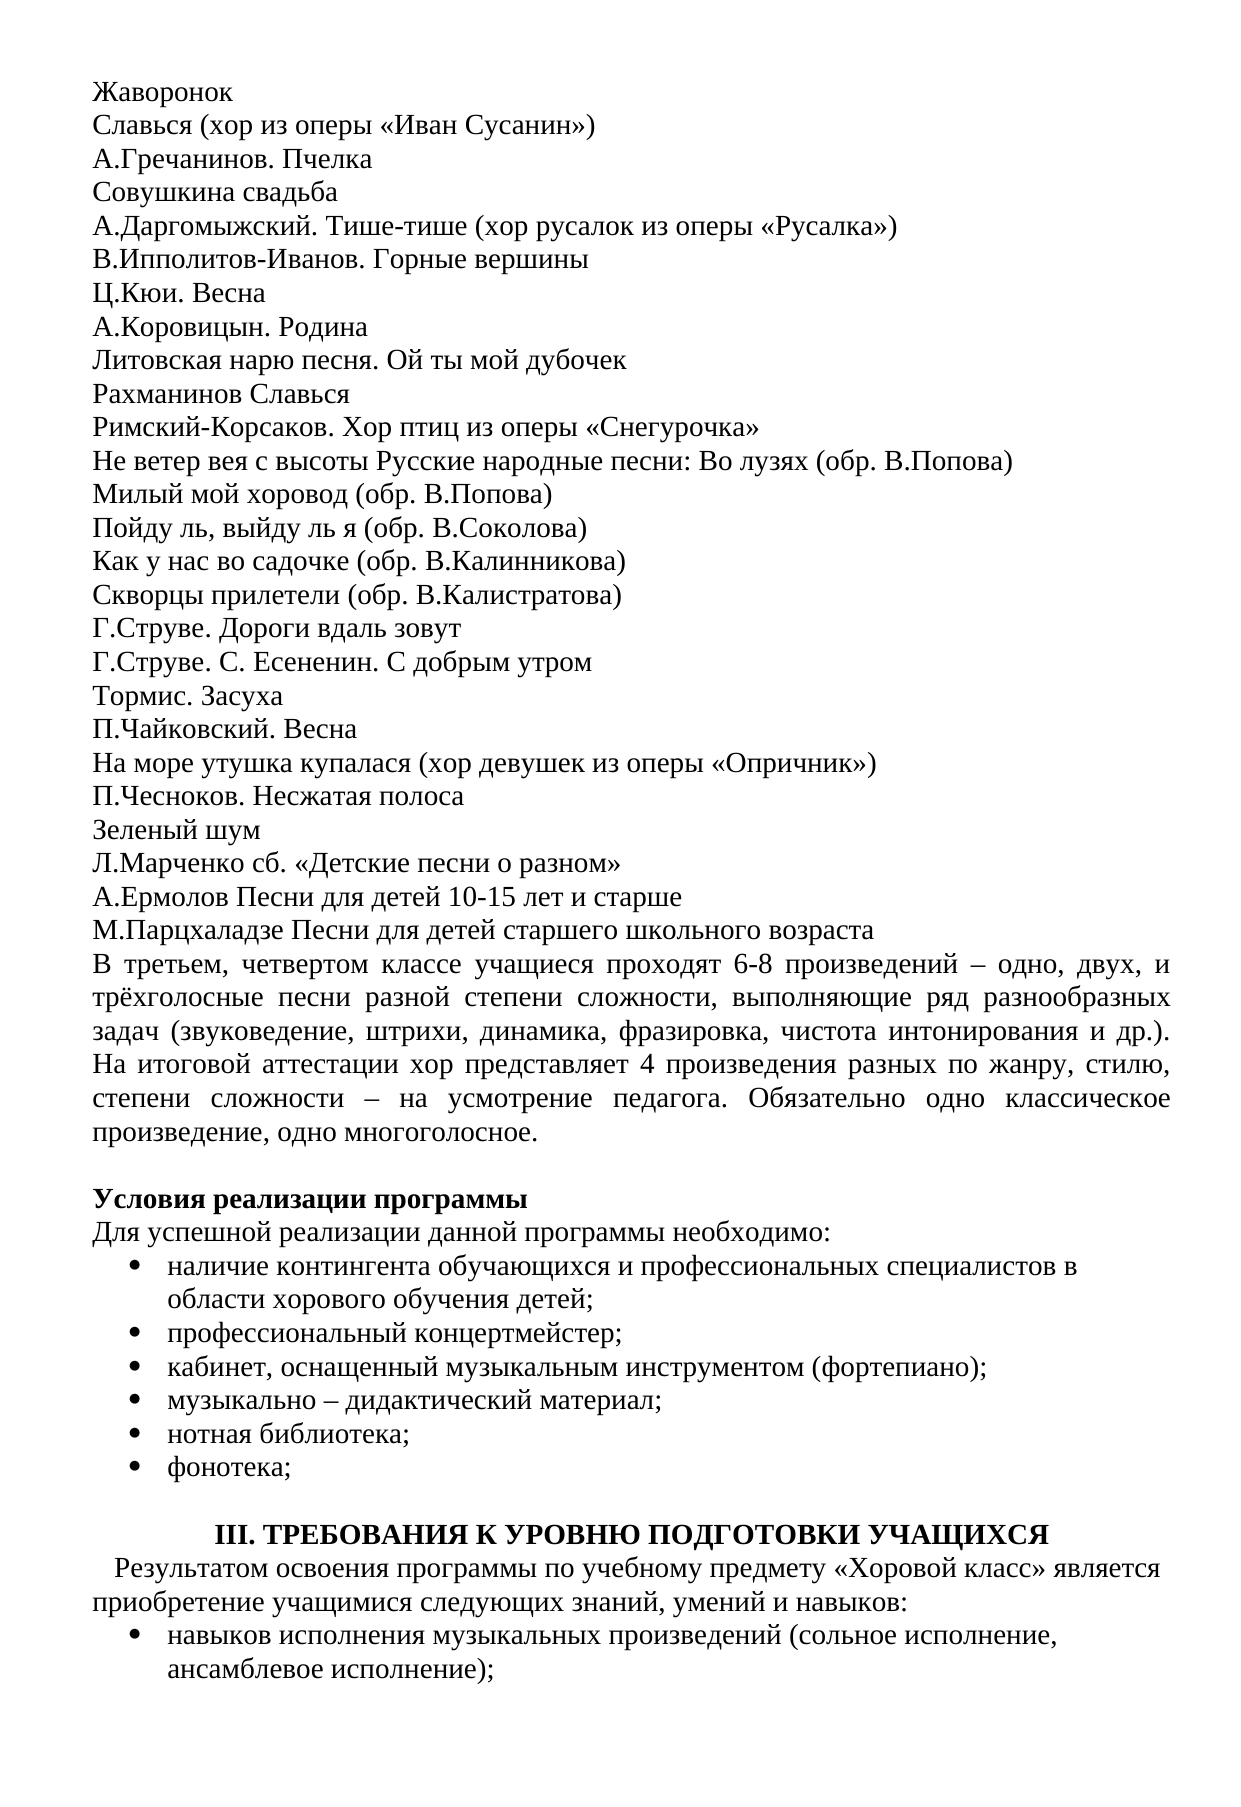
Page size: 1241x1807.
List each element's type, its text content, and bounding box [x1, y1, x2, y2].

text III. ТРЕБОВАНИЯ К УРОВНЮ ПОДГОТОВКИ УЧАЩИХСЯ [92, 1517, 1172, 1550]
text Зеленый шум [92, 812, 1172, 845]
text Совушкина свадьба [92, 174, 1172, 208]
text Ц.Кюи. Весна [92, 275, 1172, 309]
list музыкально – дидактический материал; [129, 1382, 1172, 1416]
text Рахманинов Славься [92, 376, 1172, 409]
text Литовская нарю песня. Ой ты мой дубочек [92, 342, 1172, 376]
text Пойду ль, выйду ль я (обр. В.Соколова) [92, 510, 1172, 543]
text Для успешной реализации данной программы необходимо: [92, 1214, 1172, 1248]
list наличие контингента обучающихся и профессиональных специалистов в области хорового обучения детей; [129, 1248, 1172, 1315]
list фонотека; [129, 1449, 1172, 1483]
text Славься (хор из оперы «Иван Сусанин») [92, 107, 1172, 141]
text Скворцы прилетели (обр. В.Калистратова) [92, 577, 1172, 611]
text Не ветер вея с высоты Русские народные песни: Во лузях (обр. В.Попова) [92, 443, 1172, 476]
text Л.Марченко сб. «Детские песни о разном» [92, 845, 1172, 879]
text Тормис. Засуха [92, 678, 1172, 711]
text Г.Струве. С. Есененин. С добрым утром [92, 644, 1172, 678]
text П.Чайковский. Весна [92, 711, 1172, 745]
text Жаворонок [92, 74, 1172, 107]
text Римский-Корсаков. Хор птиц из оперы «Снегурочка» [92, 409, 1172, 443]
list навыков исполнения музыкальных произведений (сольное исполнение, ансамблевое исполнение); [129, 1617, 1172, 1684]
text А.Ермолов Песни для детей 10-15 лет и старше [92, 879, 1172, 912]
text В.Ипполитов-Иванов. Горные вершины [92, 242, 1172, 275]
text М.Парцхаладзе Песни для детей старшего школьного возраста [92, 912, 1172, 946]
text В третьем, четвертом классе учащиеся проходят 6-8 произведений – одно, двух, и трёхголосные песни разной степени сложности, выполняющие ряд разнообразных задач (звуковедение, штрихи, динамика, фразировка, чистота интонирования и др.). На итоговой аттестации хор представляет 4 произведения разных по жанру, стилю, степени сложности – на усмотрение педагога. Обязательно одно классическое произведение, одно многоголосное. [92, 946, 1172, 1147]
list кабинет, оснащенный музыкальным инструментом (фортепиано); [129, 1349, 1172, 1382]
text П.Чесноков. Несжатая полоса [92, 778, 1172, 812]
text А.Коровицын. Родина [92, 309, 1172, 342]
text Г.Струве. Дороги вдаль зовут [92, 611, 1172, 644]
list нотная библиотека; [129, 1416, 1172, 1449]
text Условия реализации программы [92, 1181, 1172, 1214]
text Милый мой хоровод (обр. В.Попова) [92, 476, 1172, 510]
text На море утушка купалася (хор девушек из оперы «Опричник») [92, 745, 1172, 778]
text Как у нас во садочке (обр. В.Калинникова) [92, 543, 1172, 577]
text А.Даргомыжский. Тише-тише (хор русалок из оперы «Русалка») [92, 208, 1172, 242]
text Результатом освоения программы по учебному предмету «Хоровой класс» является приобретение учащимися следующих знаний, умений и навыков: [92, 1550, 1172, 1617]
text А.Гречанинов. Пчелка [92, 141, 1172, 174]
list профессиональный концертмейстер; [129, 1315, 1172, 1349]
